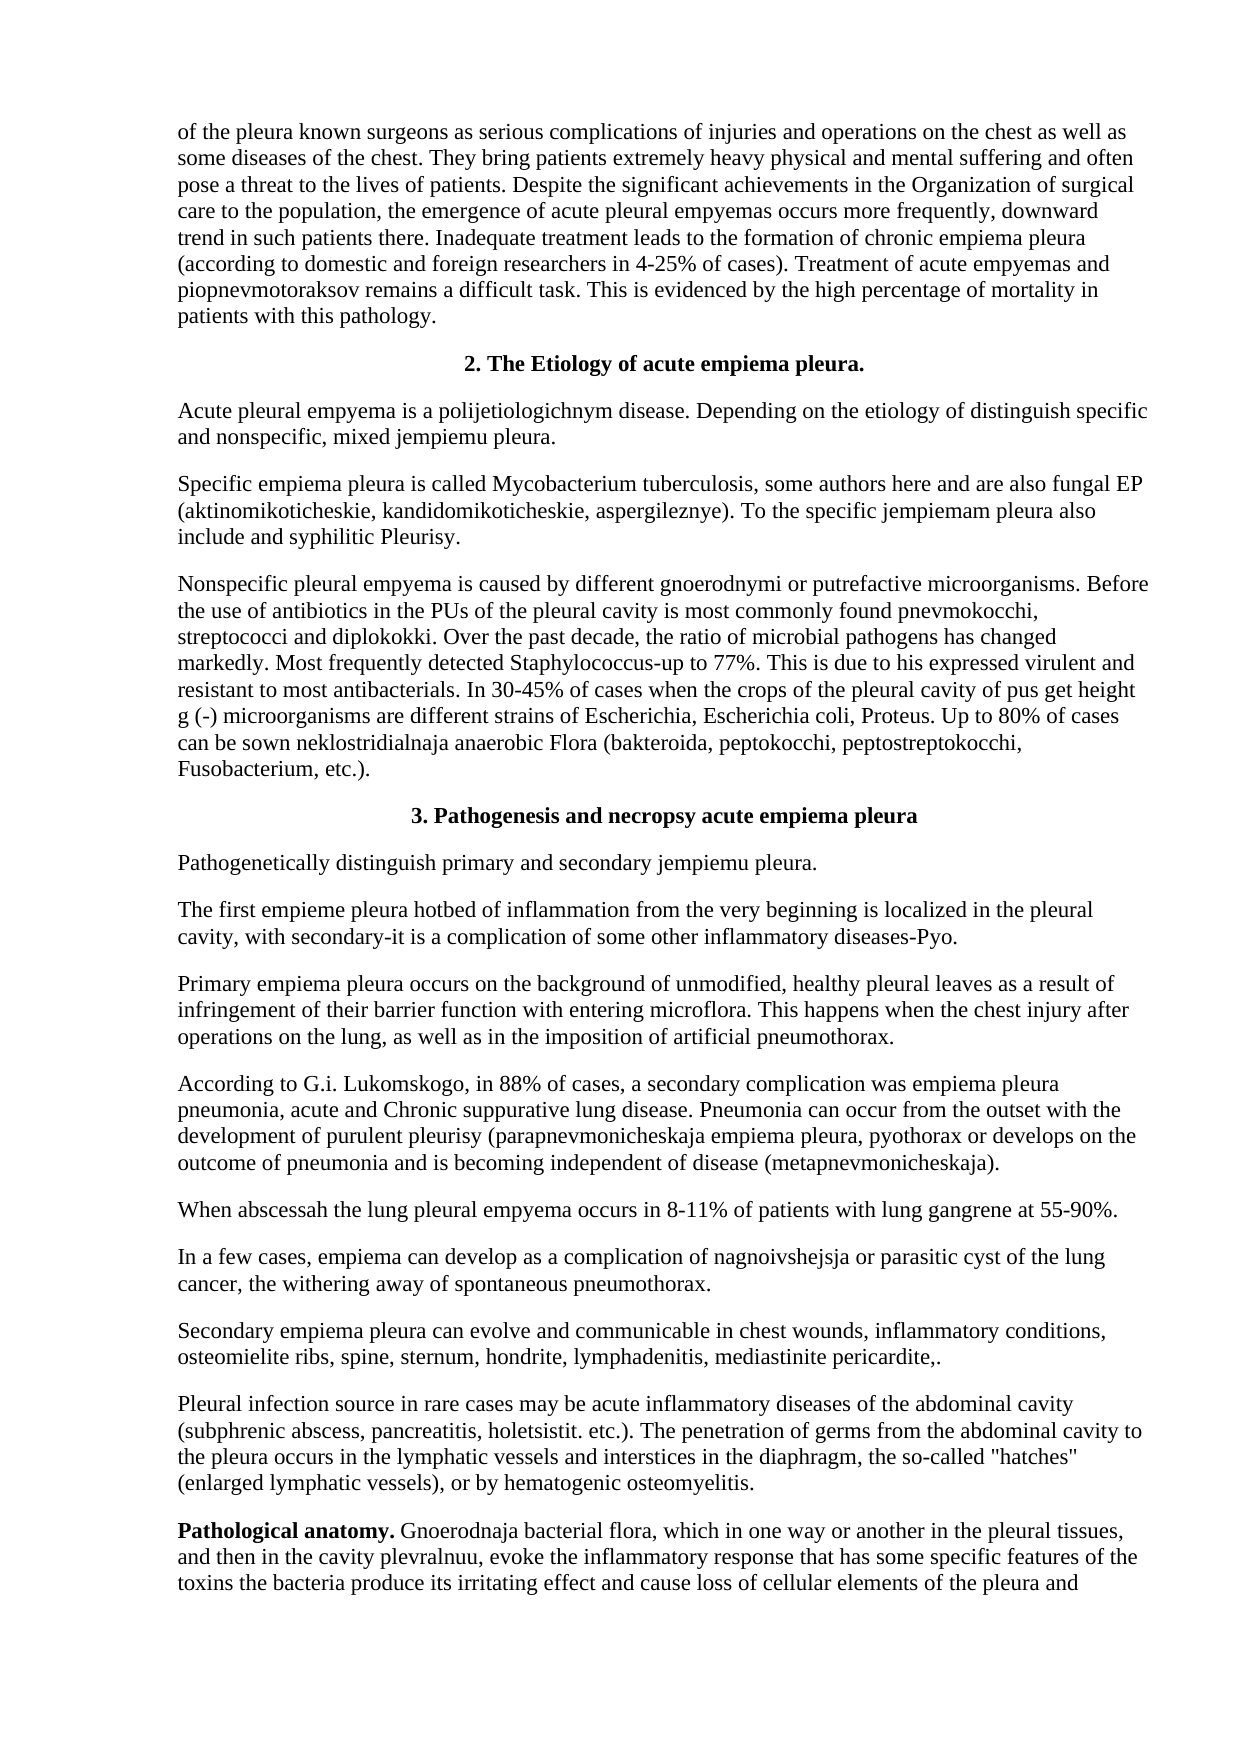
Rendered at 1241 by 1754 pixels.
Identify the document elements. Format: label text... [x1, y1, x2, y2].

text Pleural infection source in rare cases may be acute inflammatory diseases of the abdominal cavity (subphrenic abscess, pancreatitis, holetsistit. etc.). The penetration of germs from the abdominal cavity to the pleura occurs in the lymphatic vessels and interstices in the diaphragm, the so-called "hatches" (enlarged lymphatic vessels), or by hematogenic osteomyelitis. [177, 1390, 1152, 1496]
text Nonspecific pleural empyema is caused by different gnoerodnymi or putrefactive microorganisms. Before the use of antibiotics in the PUs of the pleural cavity is most commonly found pnevmokocchi, streptococci and diplokokki. Over the past decade, the ratio of microbial pathogens has changed markedly. Most frequently detected Staphylococcus-up to 77%. This is due to his expressed virulent and resistant to most antibacterials. In 30-45% of cases when the crops of the pleural cavity of pus get height g (-) microorganisms are different strains of Escherichia, Escherichia coli, Proteus. Up to 80% of cases can be sown neklostridialnaja anaerobic Flora (bakteroida, peptokocchi, peptostreptokocchi, Fusobacterium, etc.). [177, 570, 1152, 781]
text According to G.i. Lukomskogo, in 88% of cases, a secondary complication was empiema pleura pneumonia, acute and Chronic suppurative lung disease. Pneumonia can occur from the outset with the development of purulent pleurisy (parapnevmonicheskaja empiema pleura, pyothorax or develops on the outcome of pneumonia and is becoming independent of disease (metapnevmonicheskaja). [177, 1070, 1152, 1175]
text Specific empiema pleura is called Mycobacterium tuberculosis, some authors here and are also fungal EP (aktinomikoticheskie, kandidomikoticheskie, aspergileznye). To the specific jempiemam pleura also include and syphilitic Pleurisy. [177, 471, 1152, 549]
text 3. Pathogenesis and necropsy acute empiema pleura [177, 802, 1152, 828]
text Pathogenetically distinguish primary and secondary jempiemu pleura. [177, 849, 1152, 876]
text The first empieme pleura hotbed of inflammation from the very beginning is localized in the pleural cavity, with secondary-it is a complication of some other inflammatory diseases-Pyo. [177, 896, 1152, 949]
text Primary empiema pleura occurs on the background of unmodified, healthy pleural leaves as a result of infringement of their barrier function with entering microflora. This happens when the chest injury after operations on the lung, as well as in the imposition of artificial pneumothorax. [177, 970, 1152, 1049]
text Secondary empiema pleura can evolve and communicable in chest wounds, inflammatory conditions, osteomielite ribs, spine, sternum, hondrite, lymphadenitis, mediastinite pericardite,. [177, 1317, 1152, 1369]
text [177, 118, 1152, 329]
text When abscessah the lung pleural empyema occurs in 8-11% of patients with lung gangrene at 55-90%. [177, 1196, 1152, 1222]
text Acute pleural empyema is a polijetiologichnym disease. Depending on the etiology of distinguish specific and nonspecific, mixed jempiemu pleura. [177, 397, 1152, 450]
text In a few cases, empiema can develop as a complication of nagnoivshejsja or parasitic cyst of the lung cancer, the withering away of spontaneous pneumothorax. [177, 1243, 1152, 1296]
text 2. The Etiology of acute empiema pleura. [177, 350, 1152, 376]
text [177, 1517, 1152, 1596]
